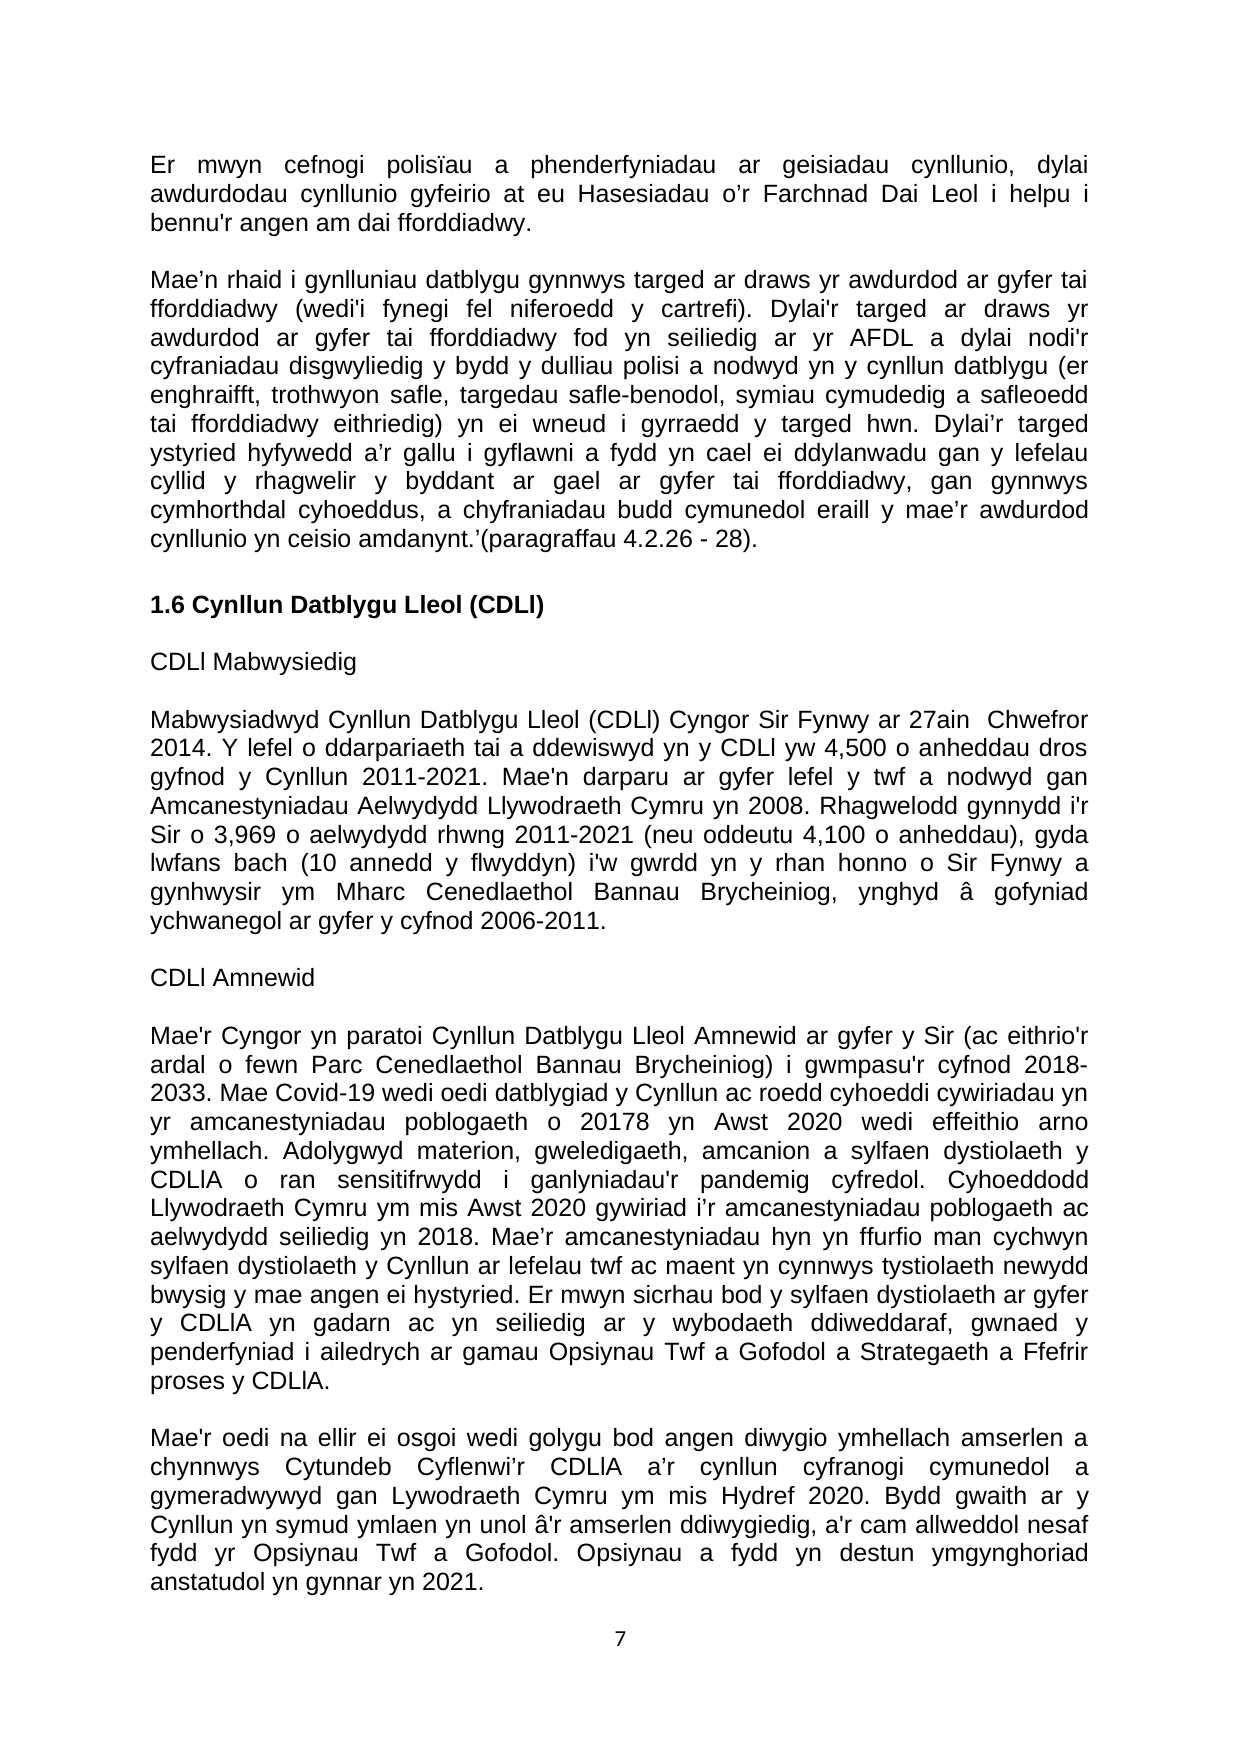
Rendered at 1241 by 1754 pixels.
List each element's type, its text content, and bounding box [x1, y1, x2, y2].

subtitle 1.6 Cynllun Datblygu Lleol (CDLl) [150, 589, 1090, 618]
text Mae'r Cyngor yn paratoi Cynllun Datblygu Lleol Amnewid ar gyfer y Sir (ac eithrio'r ardal o fewn Parc Cenedlaethol Bannau Brycheiniog) i gwmpasu'r cyfnod 2018-2033. Mae Covid-19 wedi oedi datblygiad y Cynllun ac roedd cyhoeddi cywiriadau yn yr amcanestyniadau poblogaeth o 20178 yn Awst 2020 wedi effeithio arno ymhellach. Adolygwyd materion, gweledigaeth, amcanion a sylfaen dystiolaeth y CDLlA o ran sensitifrwydd i ganlyniadau'r pandemig cyfredol. Cyhoeddodd Llywodraeth Cymru ym mis Awst 2020 gywiriad i’r amcanestyniadau poblogaeth ac aelwydydd seiliedig yn 2018. Mae’r amcanestyniadau hyn yn ffurfio man cychwyn sylfaen dystiolaeth y Cynllun ar lefelau twf ac maent yn cynnwys tystiolaeth newydd bwysig y mae angen ei hystyried. Er mwyn sicrhau bod y sylfaen dystiolaeth ar gyfer y CDLlA yn gadarn ac yn seiliedig ar y wybodaeth ddiweddaraf, gwnaed y penderfyniad i ailedrych ar gamau Opsiynau Twf a Gofodol a Strategaeth a Ffefrir proses y CDLlA. [150, 1021, 1090, 1394]
text CDLl Mabwysiedig [150, 647, 1090, 676]
text Mae’n rhaid i gynlluniau datblygu gynnwys targed ar draws yr awdurdod ar gyfer tai fforddiadwy (wedi'i fynegi fel niferoedd y cartrefi). Dylai'r targed ar draws yr awdurdod ar gyfer tai fforddiadwy fod yn seiliedig ar yr AFDL a dylai nodi'r cyfraniadau disgwyliedig y bydd y dulliau polisi a nodwyd yn y cynllun datblygu (er enghraifft, trothwyon safle, targedau safle-benodol, symiau cymudedig a safleoedd tai fforddiadwy eithriedig) yn ei wneud i gyrraedd y targed hwn. Dylai’r targed ystyried hyfywedd a’r gallu i gyflawni a fydd yn cael ei ddylanwadu gan y lefelau cyllid y rhagwelir y byddant ar gael ar gyfer tai fforddiadwy, gan gynnwys cymhorthdal ​​cyhoeddus, a chyfraniadau budd cymunedol eraill y mae’r awdurdod cynllunio yn ceisio amdanynt.’(paragraffau 4.2.26 - 28). [150, 265, 1090, 552]
text Mae'r oedi na ellir ei osgoi wedi golygu bod angen diwygio ymhellach amserlen a chynnwys Cytundeb Cyflenwi’r CDLlA a’r cynllun cyfranogi cymunedol a gymeradwywyd gan Lywodraeth Cymru ym mis Hydref 2020. Bydd gwaith ar y Cynllun yn symud ymlaen yn unol â'r amserlen ddiwygiedig, a'r cam allweddol nesaf fydd yr Opsiynau Twf a Gofodol. Opsiynau a fydd yn destun ymgynghoriad anstatudol yn gynnar yn 2021. [150, 1423, 1090, 1596]
text Mabwysiadwyd Cynllun Datblygu Lleol (CDLl) Cyngor Sir Fynwy ar 27ain Chwefror 2014. Y lefel o ddarpariaeth tai a ddewiswyd yn y CDLl yw 4,500 o anheddau dros gyfnod y Cynllun 2011-2021. Mae'n darparu ar gyfer lefel y twf a nodwyd gan Amcanestyniadau Aelwydydd Llywodraeth Cymru yn 2008. Rhagwelodd gynnydd i'r Sir o 3,969 o aelwydydd rhwng 2011-2021 (neu oddeutu 4,100 o anheddau), gyda lwfans bach (10 annedd y flwyddyn) i'w gwrdd yn y rhan honno o Sir Fynwy a gynhwysir ym Mharc Cenedlaethol Bannau Brycheiniog, ynghyd â gofyniad ychwanegol ar gyfer y cyfnod 2006-2011. [150, 704, 1090, 934]
text Er mwyn cefnogi polisïau a phenderfyniadau ar geisiadau cynllunio, dylai awdurdodau cynllunio gyfeirio at eu Hasesiadau o’r Farchnad Dai Leol i helpu i bennu'r angen am dai fforddiadwy. [150, 150, 1090, 236]
text CDLl Amnewid [150, 963, 1090, 992]
